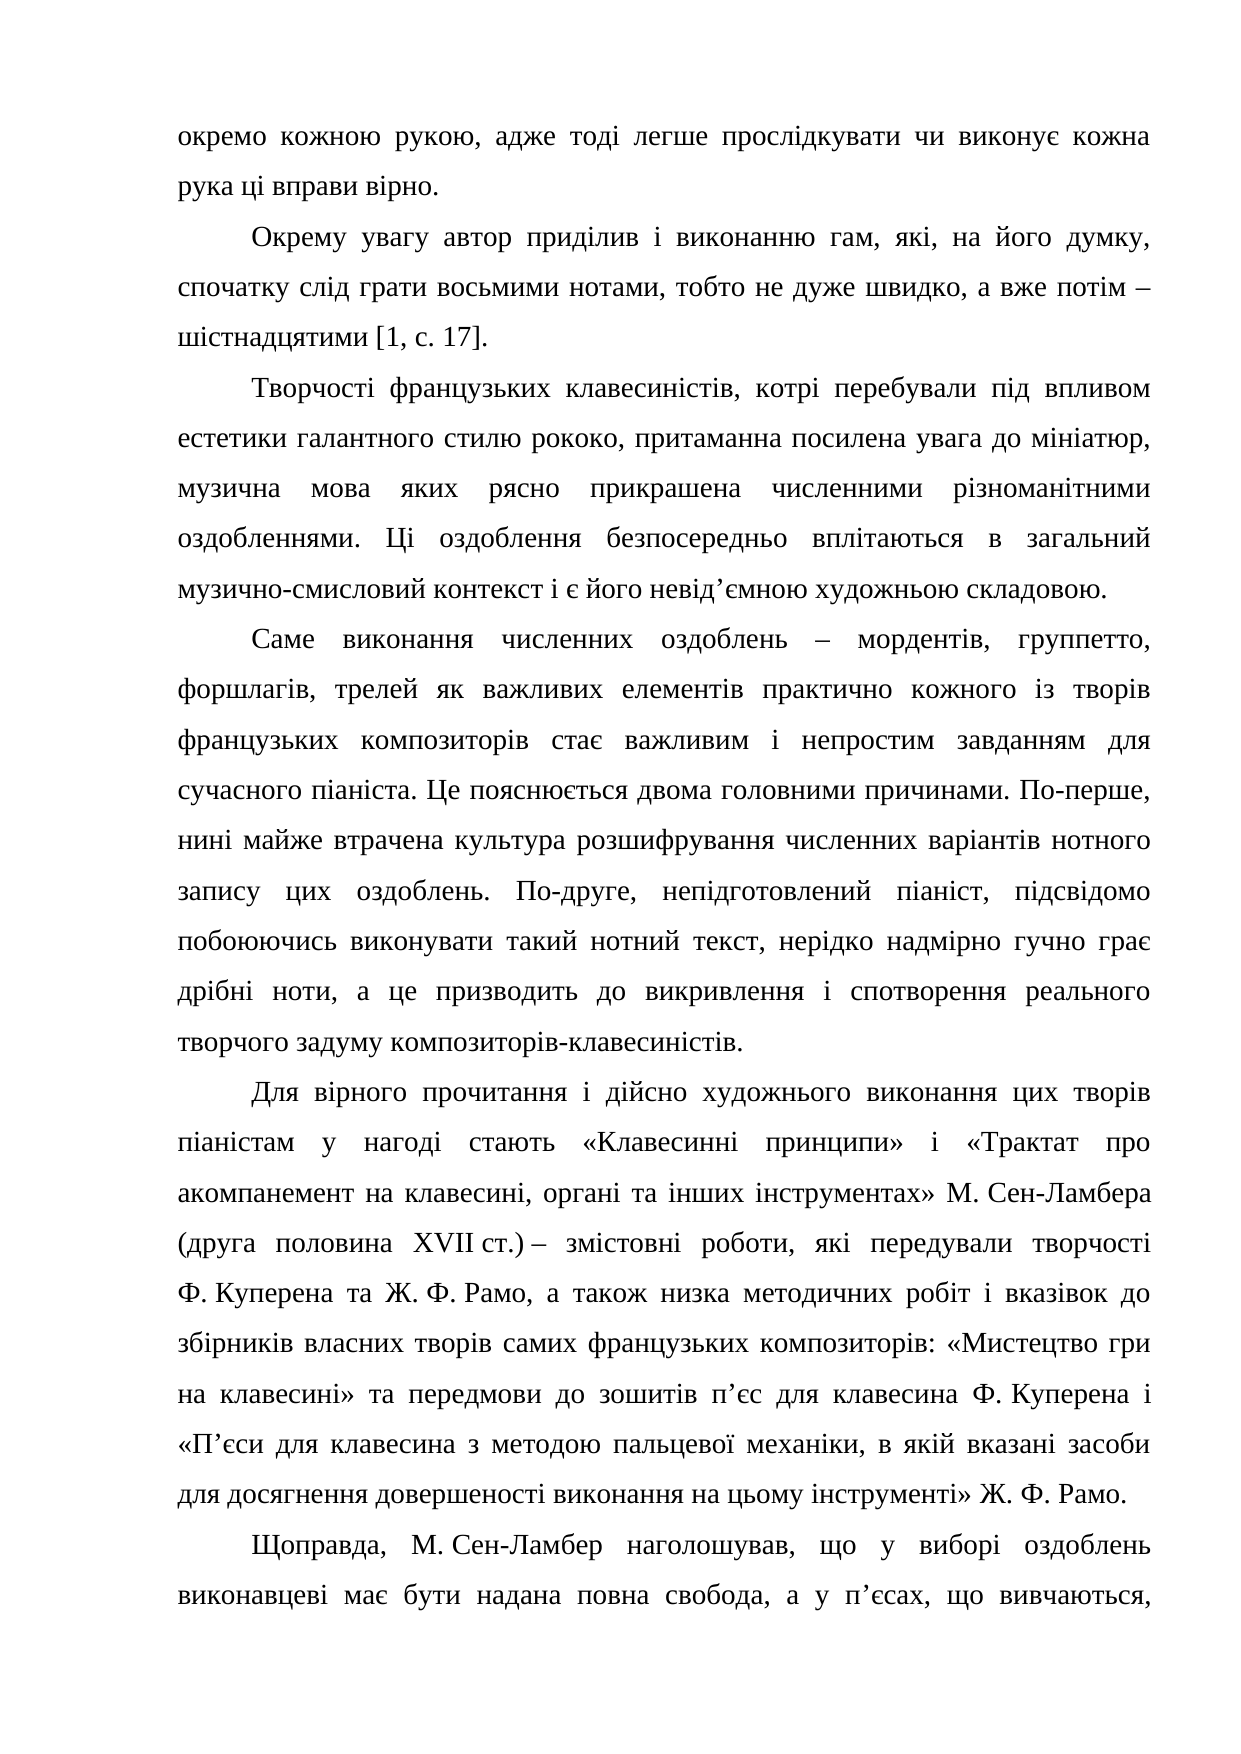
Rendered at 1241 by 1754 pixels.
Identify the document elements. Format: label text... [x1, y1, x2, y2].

text Творчості французьких клавесиністів, котрі перебували під впливом естетики галантного стилю рококо, притаманна посилена увага до мініатюр, музична мова яких рясно прикрашена численними різноманітними оздобленнями. Ці оздоблення безпосередньо вплітаються в загальний музично-смисловий контекст і є його невід’ємною художньою складовою. [177, 370, 1152, 604]
text Окрему увагу автор приділив і виконанню гам, які, на його думку, спочатку слід грати восьмими нотами, тобто не дуже швидко, а вже потім – шістнадцятими [1, с. 17]. [177, 219, 1152, 353]
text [177, 118, 1152, 202]
text Саме виконання численних оздоблень – мордентів, группетто, форшлагів, трелей як важливих елементів практично кожного із творів французьких композиторів стає важливим і непростим завданням для сучасного піаніста. Це пояснюється двома головними причинами. По-перше, нині майже втрачена культура розшифрування численних варіантів нотного запису цих оздоблень. По-друге, непідготовлений піаніст, підсвідомо побоюючись виконувати такий нотний текст, нерідко надмірно гучно грає дрібні ноти, а це призводить до викривлення і спотворення реального творчого задуму композиторів-клавесиністів. [177, 621, 1152, 1057]
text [177, 1527, 1152, 1611]
text Для вірного прочитання і дійсно художнього виконання цих творів піаністам у нагоді стають «Клавесинні принципи» і «Трактат про акомпанемент на клавесині, органі та інших інструментах» М. Сен-Ламбера (друга половина XVII ст.) – змістовні роботи, які передували творчості Ф. Куперена та Ж. Ф. Рамо, а також низка методичних робіт і вказівок до збірників власних творів самих французьких композиторів: «Мистецтво гри на клавесині» та передмови до зошитів п’єс для клавесина Ф. Куперена і «П’єси для клавесина з методою пальцевої механіки, в якій вказані засоби для досягнення довершеності виконання на цьому інструменті» Ж. Ф. Рамо. [177, 1074, 1152, 1510]
